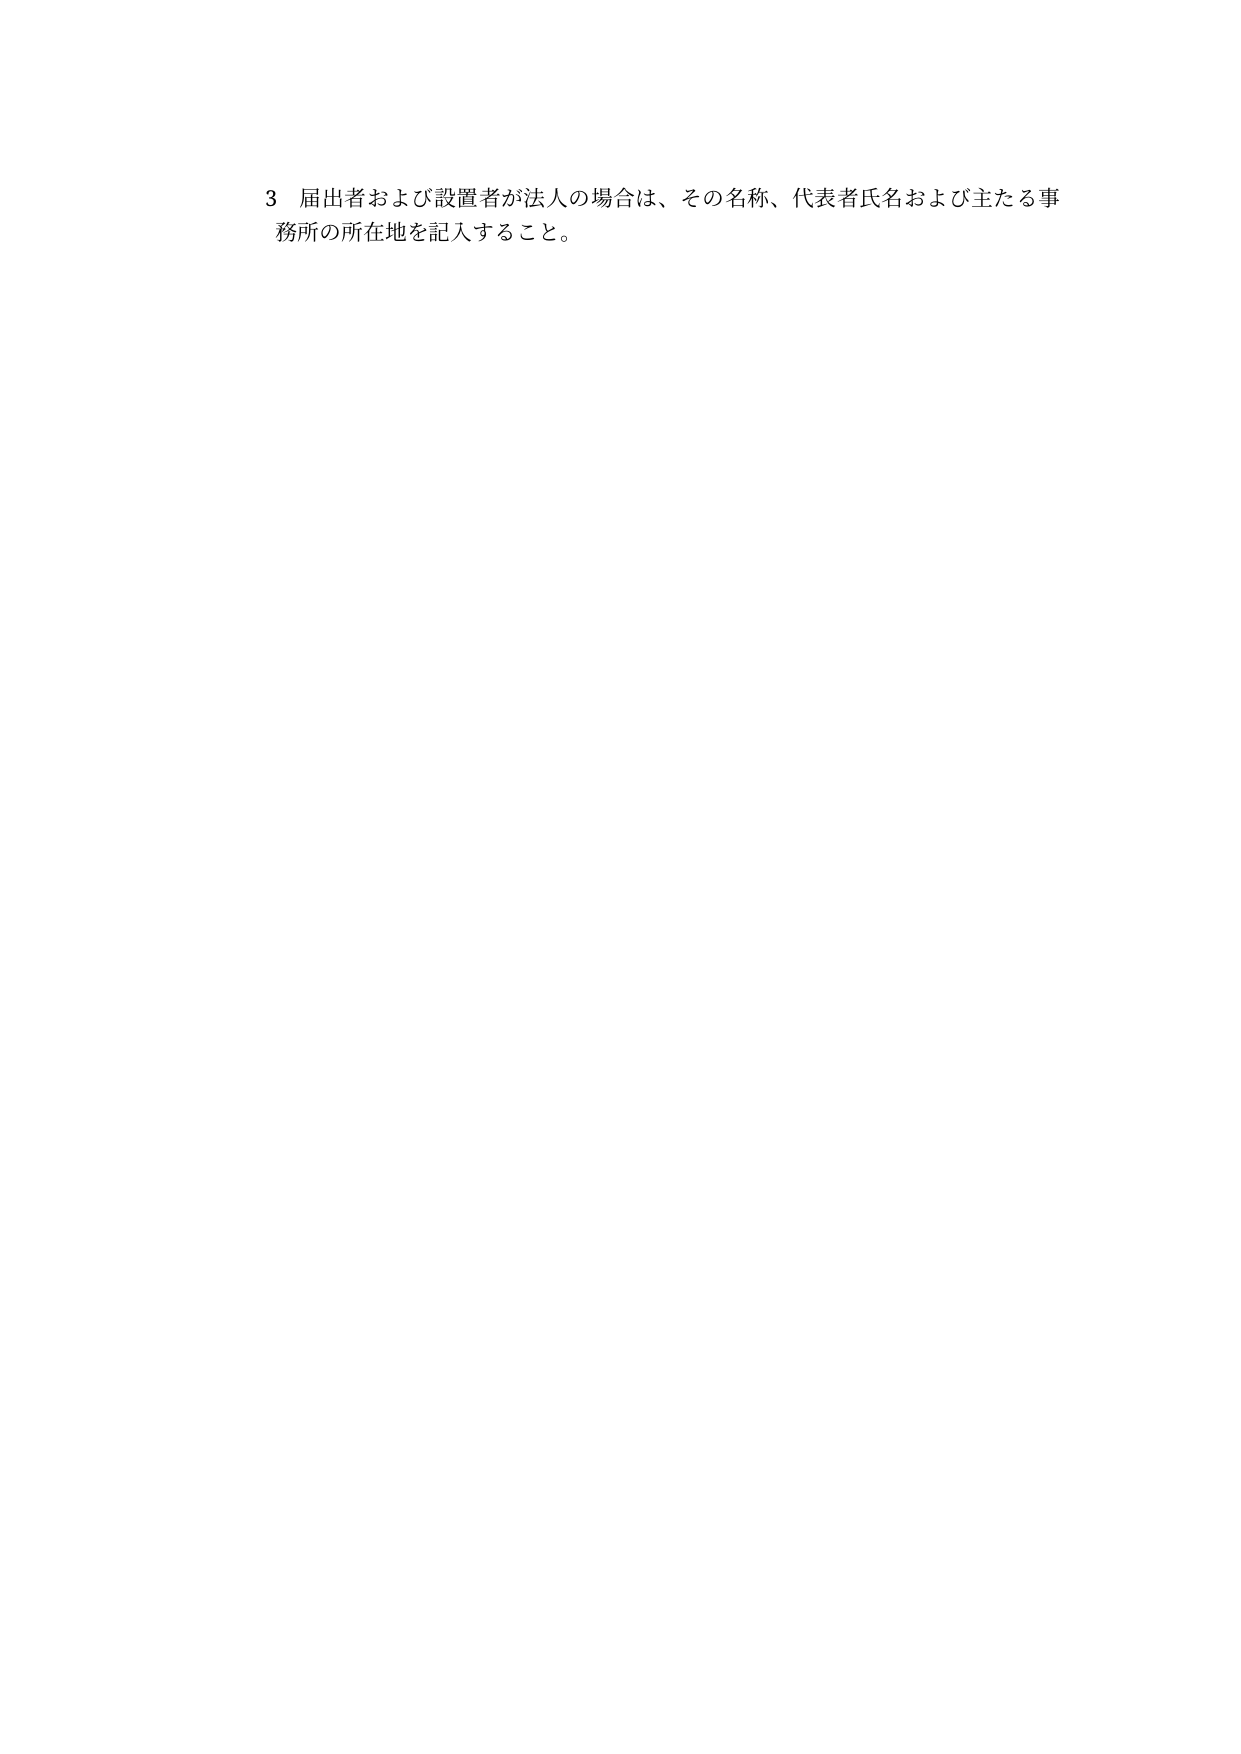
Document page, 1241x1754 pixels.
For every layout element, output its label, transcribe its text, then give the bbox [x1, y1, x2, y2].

text 3 届出者および設置者が法人の場合は、その名称、代表者氏名および主たる事務所の所在地を記入すること。 [265, 179, 1063, 249]
